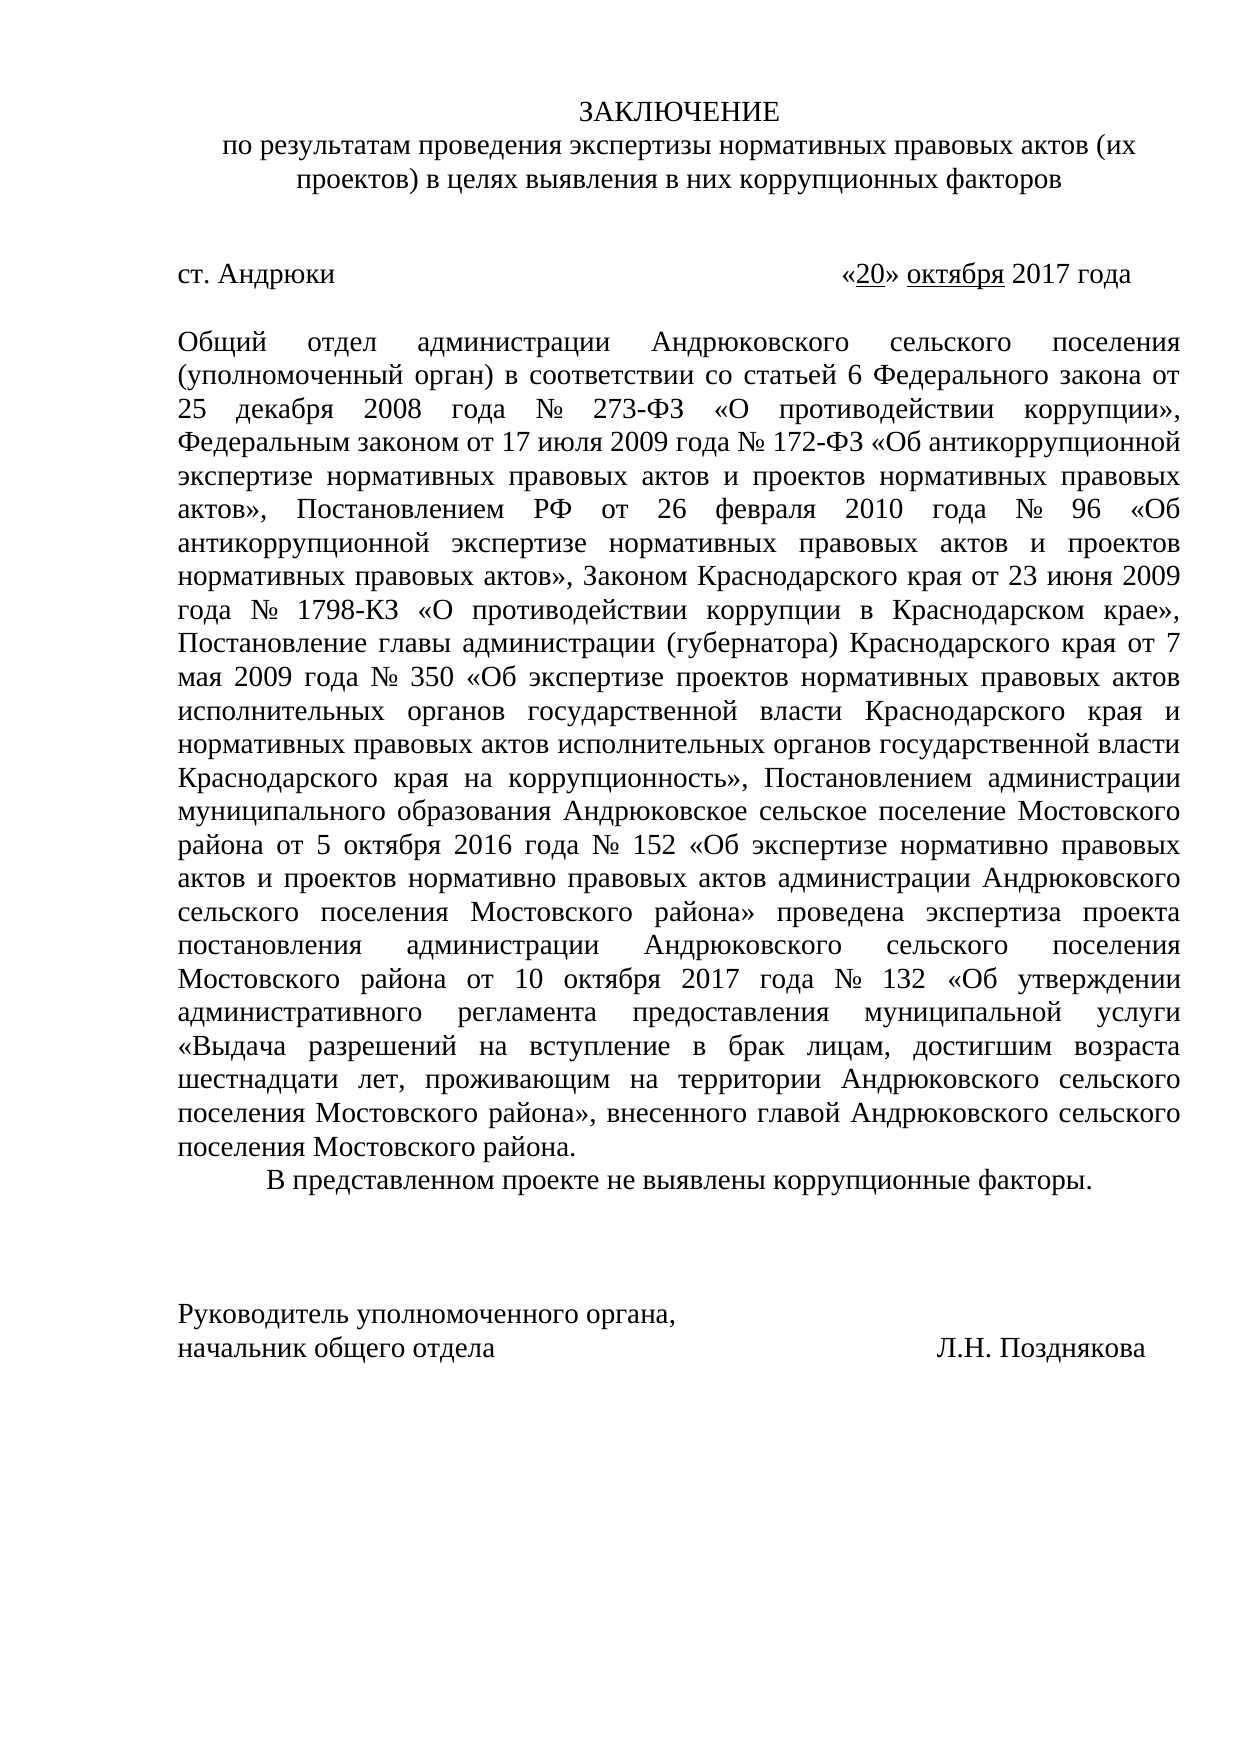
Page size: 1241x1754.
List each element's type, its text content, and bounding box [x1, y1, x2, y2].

text ЗАКЛЮЧЕНИЕ [177, 94, 1181, 127]
text ст. Андрюки «20» октября 2017 года [177, 257, 1181, 290]
text по результатам проведения экспертизы нормативных правовых актов (их проектов) в целях выявления в них коррупционных факторов [177, 127, 1181, 194]
text начальник общего отдела Л.Н. Позднякова [177, 1330, 1176, 1363]
text Руководитель уполномоченного органа, [177, 1296, 1176, 1330]
text Общий отдел администрации Андрюковского сельского поселения (уполномоченный орган) в соответствии со статьей 6 Федерального закона от 25 декабря 2008 года № 273-ФЗ «О противодействии коррупции», Федеральным законом от 17 июля 2009 года № 172-ФЗ «Об антикоррупционной экспертизе нормативных правовых актов и проектов нормативных правовых актов», Постановлением РФ от 26 февраля 2010 года № 96 «Об антикоррупционной экспертизе нормативных правовых актов и проектов нормативных правовых актов», Законом Краснодарского края от 23 июня 2009 года № 1798-КЗ «О противодействии коррупции в Краснодарском крае», Постановление главы администрации (губернатора) Краснодарского края от 7 мая 2009 года № 350 «Об экспертизе проектов нормативных правовых актов исполнительных органов государственной власти Краснодарского края и нормативных правовых актов исполнительных органов государственной власти Краснодарского края на коррупционность», Постановлением администрации муниципального образования Андрюковское сельское поселение Мостовского района от 5 октября 2016 года № 152 «Об экспертизе нормативно правовых актов и проектов нормативно правовых актов администрации Андрюковского сельского поселения Мостовского района» проведена экспертиза проекта постановления администрации Андрюковского сельского поселения Мостовского района от 10 октября 2017 года № 132 «Об утверждении административного регламента предоставления муниципальной услуги «Выдача разрешений на вступление в брак лицам, достигшим возраста шестнадцати лет, проживающим на территории Андрюковского сельского поселения Мостовского района», внесенного главой Андрюковского сельского поселения Мостовского района. [177, 324, 1181, 1162]
text В представленном проекте не выявлены коррупционные факторы. [177, 1162, 1176, 1196]
